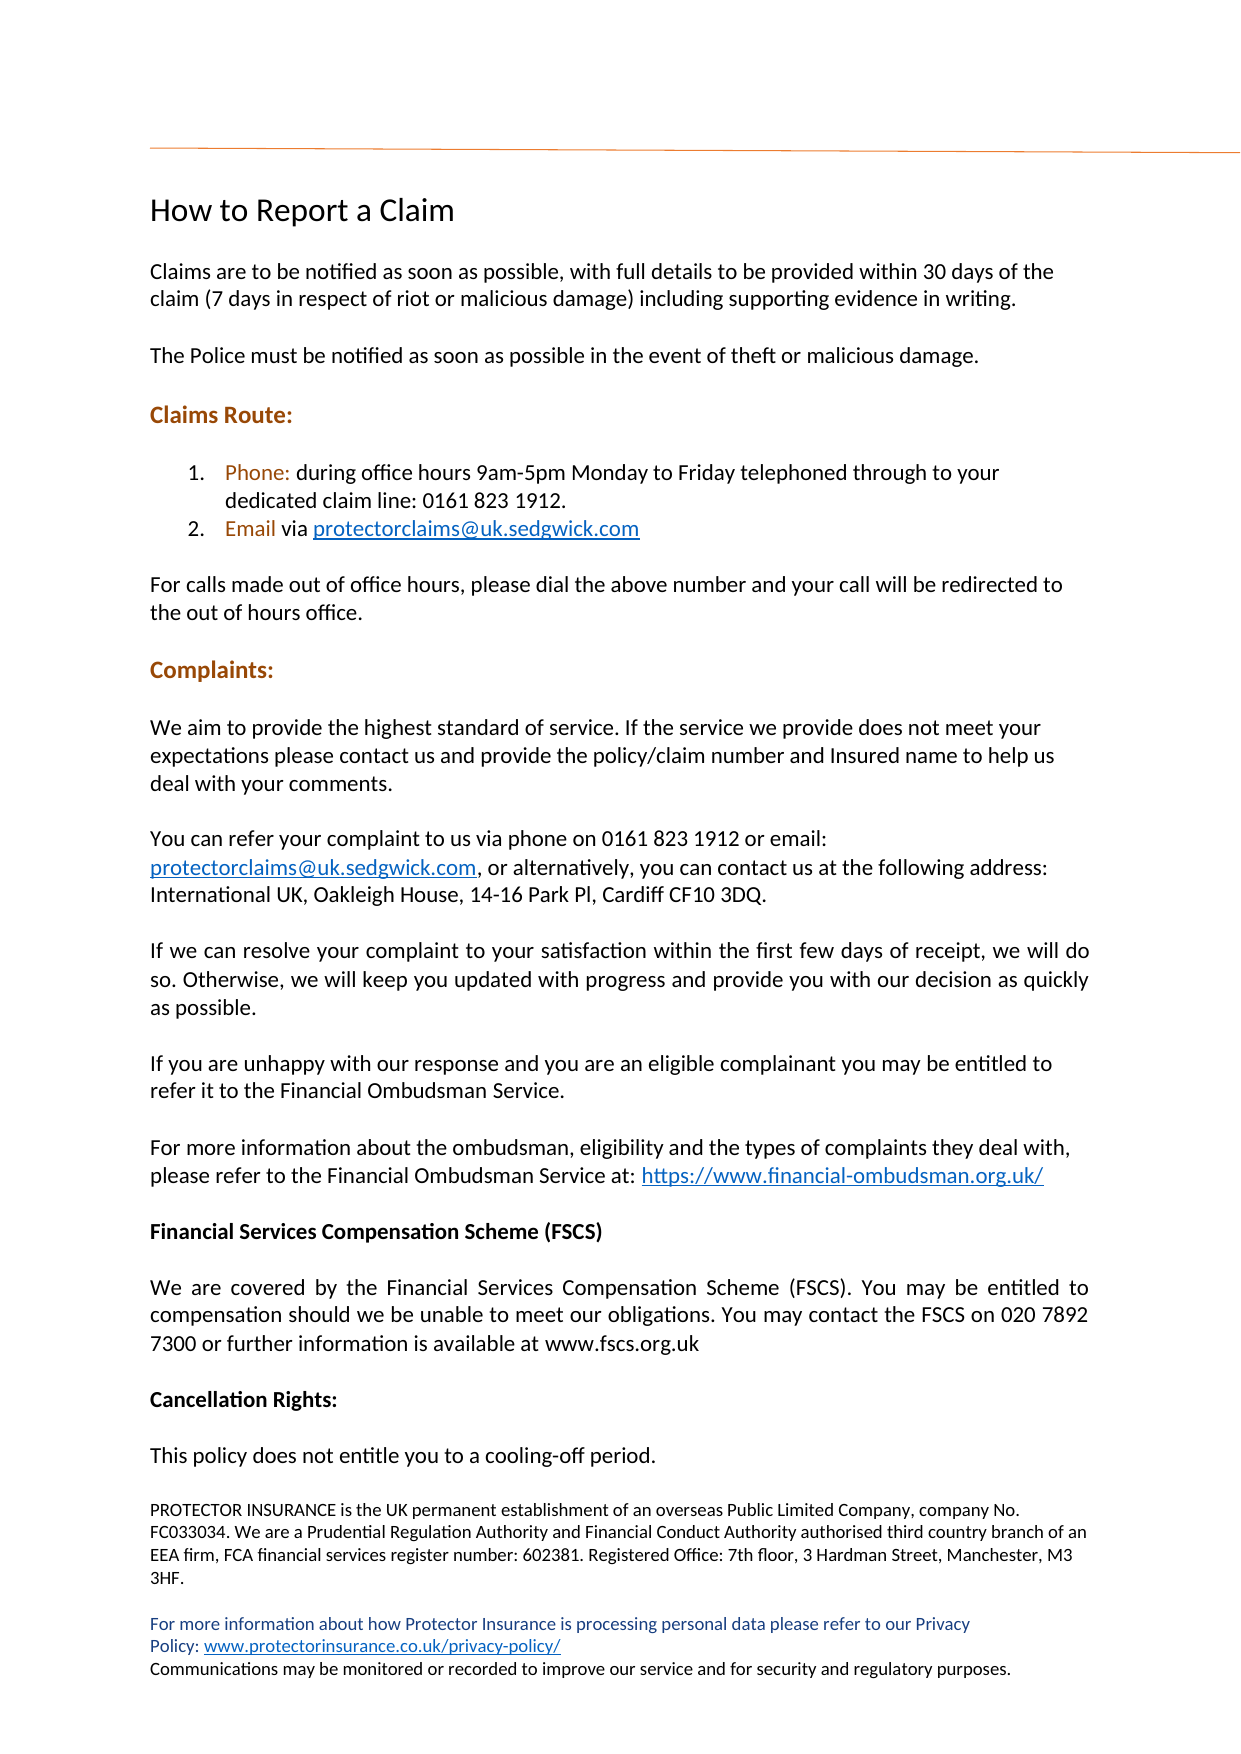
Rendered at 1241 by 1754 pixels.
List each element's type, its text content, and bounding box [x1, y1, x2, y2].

subtitle How to Report a Claim [150, 149, 1113, 229]
text For calls made out of office hours, please dial the above number and your call will be redirected to the out of hours office. [150, 570, 1067, 626]
text The Police must be notified as soon as possible in the event of theft or malicious damage. [150, 341, 1113, 369]
subtitle Complaints: [150, 654, 1113, 685]
text If you are unhappy with our response and you are an eligible complainant you may be entitled to refer it to the Financial Ombudsman Service. [150, 1049, 1099, 1105]
list Email via protectorclaims@uk.sedgwick.com [187, 514, 1113, 542]
text If we can resolve your complaint to your satisfaction within the first few days of receipt, we will do so. Otherwise, we will keep you updated with progress and provide you with our decision as quickly as possible. [150, 937, 1091, 1021]
text You can refer your complaint to us via phone on 0161 823 1912 or email: protectorclaims@uk.sedgwick.com, or alternatively, you can contact us at the following address: International UK, Oakleigh House, 14-16 Park Pl, Cardiff CF10 3DQ. [150, 824, 1051, 909]
text We aim to provide the highest standard of service. If the service we provide does not meet your expectations please contact us and provide the policy/claim number and Insured name to help us deal with your comments. [150, 713, 1058, 797]
text We are covered by the Financial Services Compensation Scheme (FSCS). You may be entitled to compensation should we be unable to meet our obligations. You may contact the FSCS on 020 7892 7300 or further information is available at www.fscs.org.uk [150, 1273, 1090, 1357]
text Claims are to be notified as soon as possible, with full details to be provided within 30 days of the claim (7 days in respect of riot or malicious damage) including supporting evidence in writing. [150, 258, 1058, 313]
text For more information about the ombudsman, eligibility and the types of complaints they deal with, please refer to the Financial Ombudsman Service at: https://www.financial-ombudsman.org.uk/ [150, 1133, 1113, 1189]
subtitle Claims Route: [150, 399, 1113, 430]
text This policy does not entitle you to a cooling-off period. [150, 1441, 1113, 1469]
subtitle Financial Services Compensation Scheme (FSCS) [150, 1217, 1113, 1245]
list Phone: during office hours 9am-5pm Monday to Friday telephoned through to your dedicated claim line: 0161 823 1912. [187, 458, 1002, 514]
subtitle Cancellation Rights: [150, 1385, 1113, 1413]
